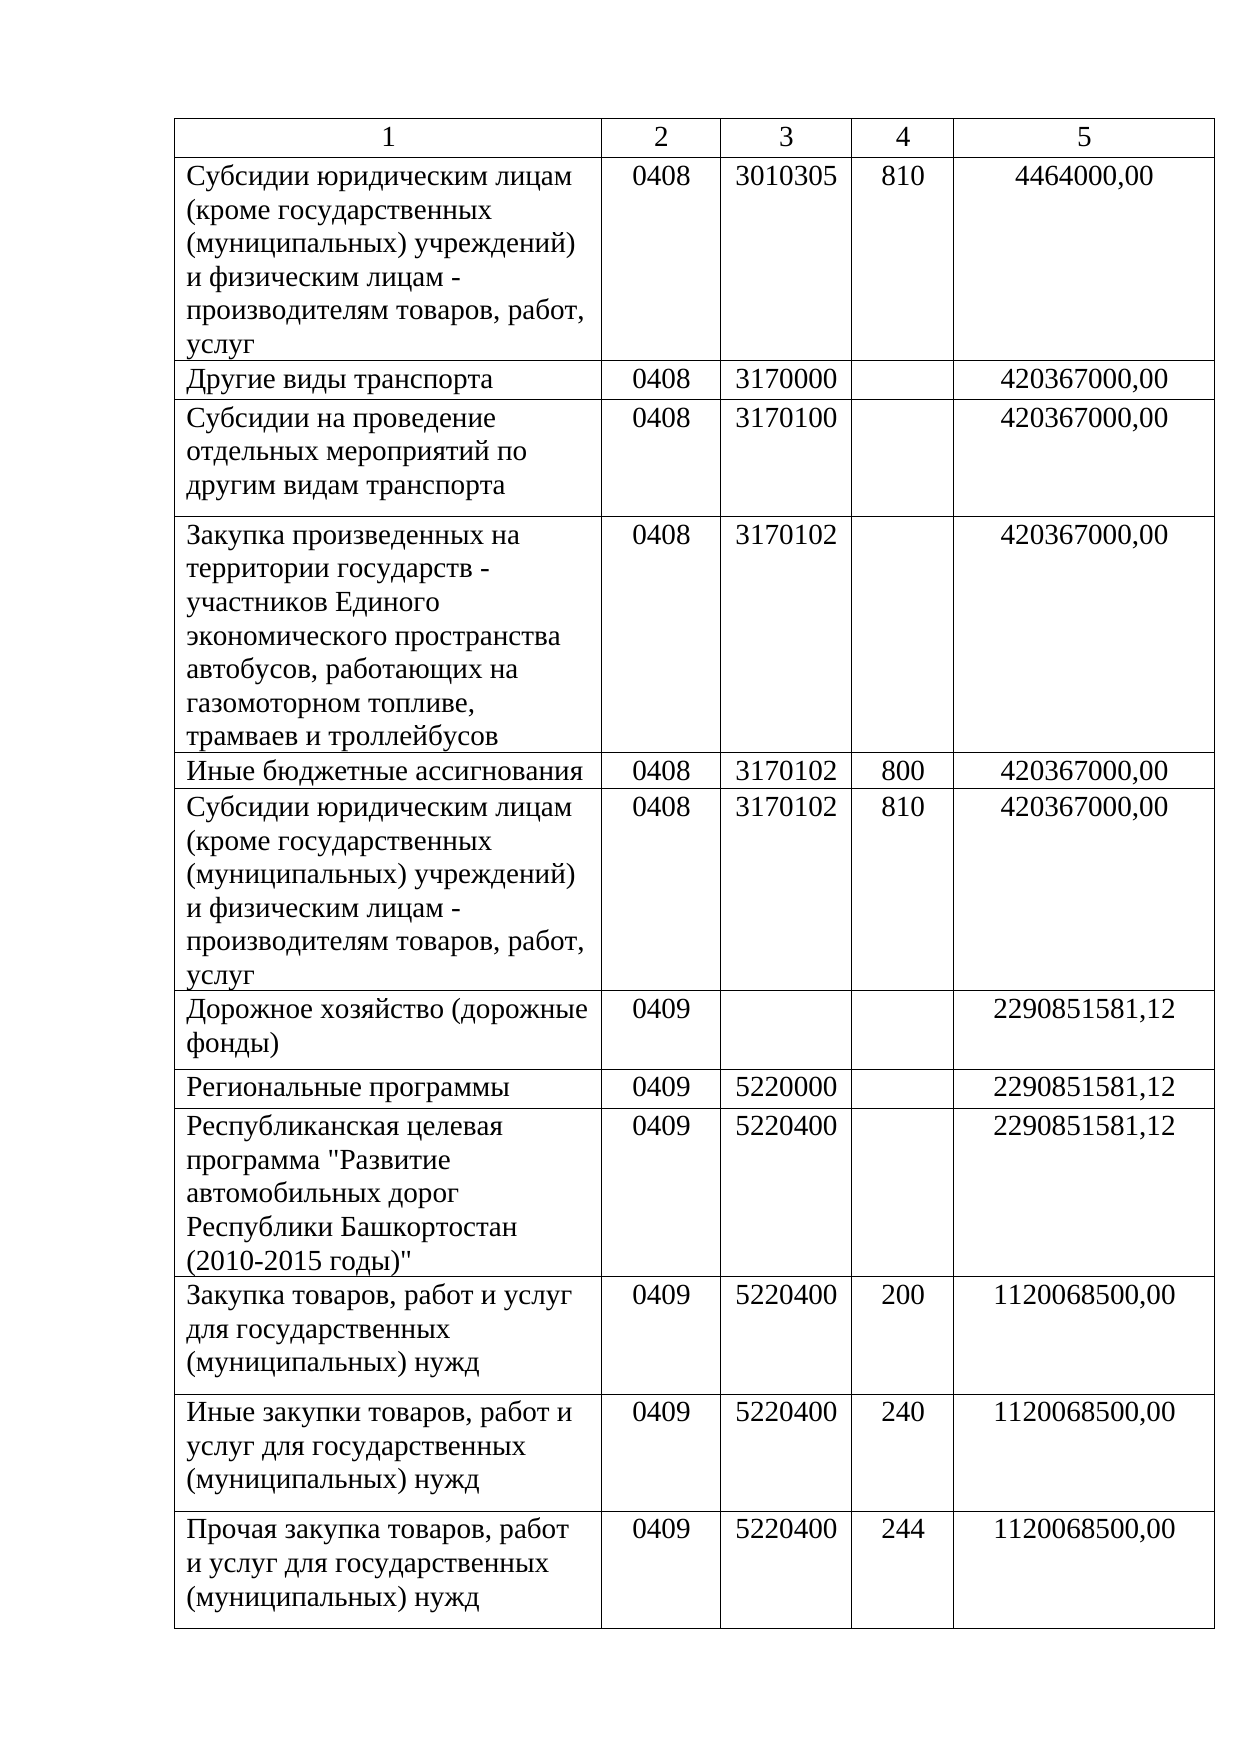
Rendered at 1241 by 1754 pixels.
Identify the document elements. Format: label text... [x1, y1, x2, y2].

table_cell 3170102 [721, 517, 851, 752]
table_cell 0408 [602, 361, 720, 399]
table_cell 1120068500,00 [954, 1277, 1214, 1393]
table_cell 3170000 [721, 361, 851, 399]
table_cell 240 [852, 1395, 953, 1511]
table_cell 420367000,00 [954, 400, 1214, 516]
table_cell Закупка произведенных на территории государств - участников Единого экономического пространства автобусов, работающих на газомоторном топливе, трамваев и троллейбусов [175, 517, 601, 752]
table_cell [852, 1070, 953, 1107]
table_cell [852, 1109, 953, 1276]
table_cell 0408 [602, 789, 720, 990]
table_cell Закупка товаров, работ и услуг для государственных (муниципальных) нужд [175, 1277, 601, 1393]
table_cell 0408 [602, 753, 720, 788]
table_cell 0408 [602, 517, 720, 752]
table_cell Региональные программы [175, 1070, 601, 1107]
table_cell 1120068500,00 [954, 1512, 1214, 1628]
table_cell Дорожное хозяйство (дорожные фонды) [175, 991, 601, 1068]
table_cell Иные закупки товаров, работ и услуг для государственных (муниципальных) нужд [175, 1395, 601, 1511]
table_cell 2290851581,12 [954, 1070, 1214, 1107]
table_cell 420367000,00 [954, 753, 1214, 788]
table_cell Субсидии юридическим лицам (кроме государственных (муниципальных) учреждений) и физическим лицам - производителям товаров, работ, услуг [175, 789, 601, 990]
table_cell 200 [852, 1277, 953, 1393]
table_cell [721, 991, 851, 1068]
table_cell 420367000,00 [954, 517, 1214, 752]
table_cell 2290851581,12 [954, 991, 1214, 1068]
table_cell Другие виды транспорта [175, 361, 601, 399]
table_cell 5220400 [721, 1109, 851, 1276]
table_cell 3010305 [721, 158, 851, 360]
table_cell [852, 400, 953, 516]
table_cell 5220000 [721, 1070, 851, 1107]
table_cell Иные бюджетные ассигнования [175, 753, 601, 788]
table_cell 5220400 [721, 1395, 851, 1511]
table_cell 3170102 [721, 753, 851, 788]
table_cell 0409 [602, 1512, 720, 1628]
table_cell 810 [852, 158, 953, 360]
table_cell 0408 [602, 158, 720, 360]
table_cell [852, 991, 953, 1068]
table_cell 810 [852, 789, 953, 990]
table_cell 0409 [602, 1395, 720, 1511]
table_cell [852, 517, 953, 752]
table_cell 4464000,00 [954, 158, 1214, 360]
table_cell 0409 [602, 1277, 720, 1393]
table_cell 2290851581,12 [954, 1109, 1214, 1276]
table_cell 3170102 [721, 789, 851, 990]
table_cell 0409 [602, 1109, 720, 1276]
table_header 3 [721, 119, 851, 157]
table_cell 5220400 [721, 1512, 851, 1628]
table_cell Субсидии на проведение отдельных мероприятий по другим видам транспорта [175, 400, 601, 516]
table_cell 0409 [602, 991, 720, 1068]
table_cell [852, 361, 953, 399]
table_cell 800 [852, 753, 953, 788]
table_cell 0408 [602, 400, 720, 516]
table_cell 3170100 [721, 400, 851, 516]
table_cell Субсидии юридическим лицам (кроме государственных (муниципальных) учреждений) и физическим лицам - производителям товаров, работ, услуг [175, 158, 601, 360]
table_cell Прочая закупка товаров, работ и услуг для государственных (муниципальных) нужд [175, 1512, 601, 1628]
table_cell 1120068500,00 [954, 1395, 1214, 1511]
table_cell 420367000,00 [954, 361, 1214, 399]
table_header 5 [954, 119, 1214, 157]
table_header 4 [852, 119, 953, 157]
table_cell 0409 [602, 1070, 720, 1107]
table_cell 420367000,00 [954, 789, 1214, 990]
table_header 2 [602, 119, 720, 157]
table_cell 244 [852, 1512, 953, 1628]
table_header 1 [175, 119, 601, 157]
table_cell 5220400 [721, 1277, 851, 1393]
table_cell Республиканская целевая программа "Развитие автомобильных дорог Республики Башкортостан (2010-2015 годы)" [175, 1109, 601, 1276]
